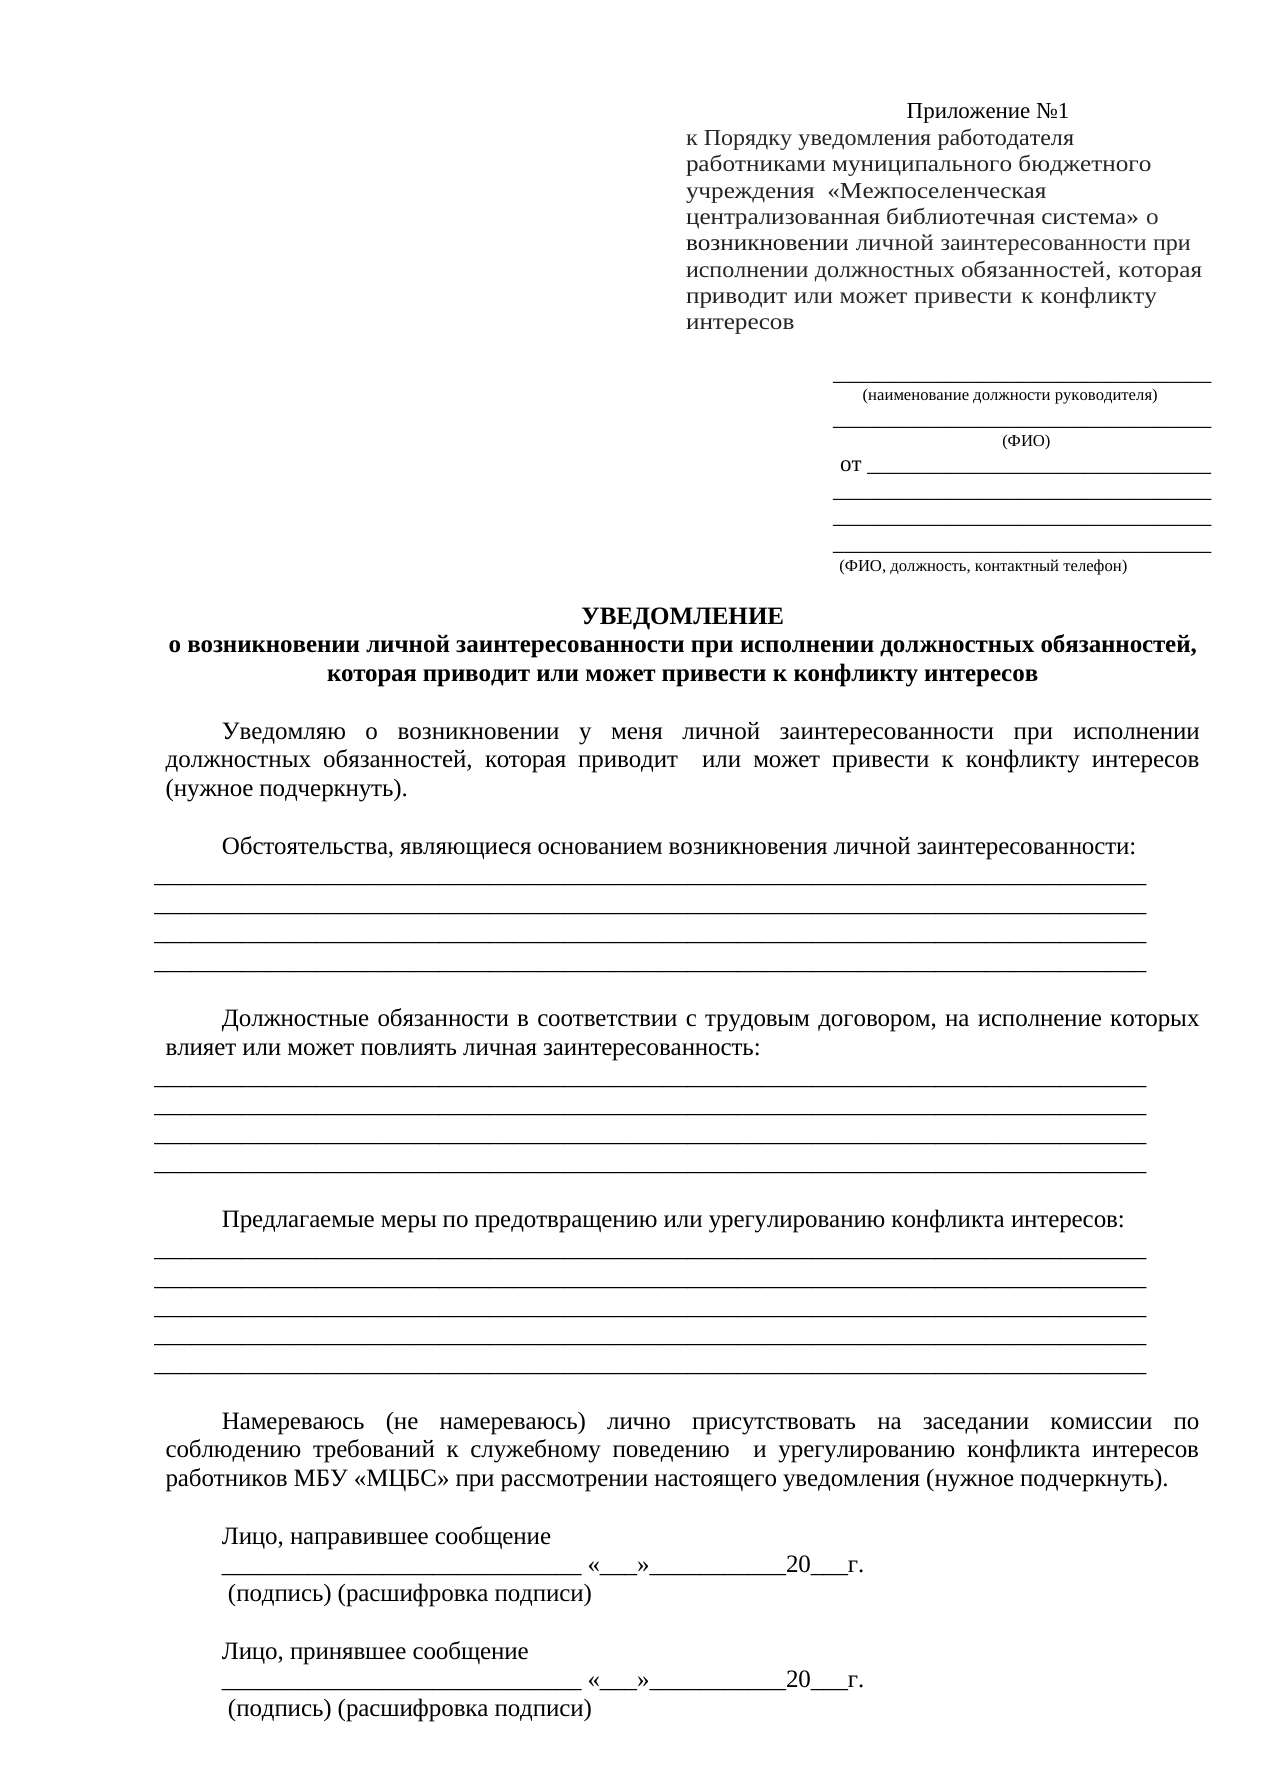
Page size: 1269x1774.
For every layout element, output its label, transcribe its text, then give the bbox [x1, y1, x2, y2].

text ________________________________________________________________________________ [154, 1319, 1199, 1348]
text _________________________________ [154, 503, 1211, 529]
text о возникновении личной заинтересованности при исполнении должностных обязанностей, [154, 629, 1211, 658]
text (ФИО, должность, контактный телефон) [154, 555, 1211, 574]
text _____________________________ «___»___________20___г. [165, 1549, 1199, 1578]
text УВЕДОМЛЕНИЕ [154, 601, 1211, 629]
text Предлагаемые меры по предотвращению или урегулированию конфликта интересов: [165, 1204, 1199, 1233]
text _________________________________ [154, 404, 1211, 431]
text ________________________________________________________________________________ [154, 1089, 1199, 1118]
text (подпись) (расшифровка подписи) [165, 1693, 1199, 1722]
text ________________________________________________________________________________ [154, 1233, 1199, 1262]
text Должностные обязанности в соответствии с трудовым договором, на исполнение которых влияет или может повлиять личная заинтересованность: [165, 1003, 1199, 1061]
text _________________________________ [154, 359, 1211, 385]
text от ______________________________ [154, 450, 1211, 476]
text _________________________________ [154, 529, 1211, 555]
text Обстоятельства, являющиеся основанием возникновения личной заинтересованности: [165, 831, 1199, 859]
text (ФИО) [154, 431, 1211, 450]
text ________________________________________________________________________________ [154, 946, 1199, 974]
text к Порядку уведомления работодателя работниками муниципального бюджетного учреждения «Межпоселенческая централизованная библиотечная система» о возникновении личной заинтересованности при исполнении должностных обязанностей, которая приводит или может привести к конфликту интересов [686, 124, 1208, 335]
text (подпись) (расшифровка подписи) [165, 1578, 1199, 1607]
text ________________________________________________________________________________ [154, 1291, 1199, 1319]
text ________________________________________________________________________________ [154, 888, 1199, 917]
text Намереваюсь (не намереваюсь) лично присутствовать на заседании комиссии по соблюдению требований к служебному поведению и урегулированию конфликта интересов работников МБУ «МЦБС» при рассмотрении настоящего уведомления (нужное подчеркнуть). [165, 1406, 1199, 1492]
text Приложение №1 [154, 98, 1199, 124]
text Уведомляю о возникновении у меня личной заинтересованности при исполнении должностных обязанностей, которая приводит или может привести к конфликту интересов (нужное подчеркнуть). [165, 716, 1199, 802]
text ________________________________________________________________________________ [154, 1118, 1199, 1147]
text (наименование должности руководителя) [154, 385, 1211, 404]
text _________________________________ [154, 476, 1211, 503]
text ________________________________________________________________________________ [154, 859, 1199, 888]
text ________________________________________________________________________________ [154, 1147, 1199, 1176]
text Лицо, направившее сообщение [165, 1521, 1199, 1549]
text ________________________________________________________________________________ [154, 1262, 1199, 1291]
text _____________________________ «___»___________20___г. [165, 1664, 1199, 1693]
text ________________________________________________________________________________ [154, 917, 1199, 946]
text ________________________________________________________________________________ [154, 1348, 1199, 1377]
text ________________________________________________________________________________ [154, 1061, 1199, 1089]
text которая приводит или может привести к конфликту интересов [154, 658, 1211, 687]
text Лицо, принявшее сообщение [165, 1636, 1199, 1664]
